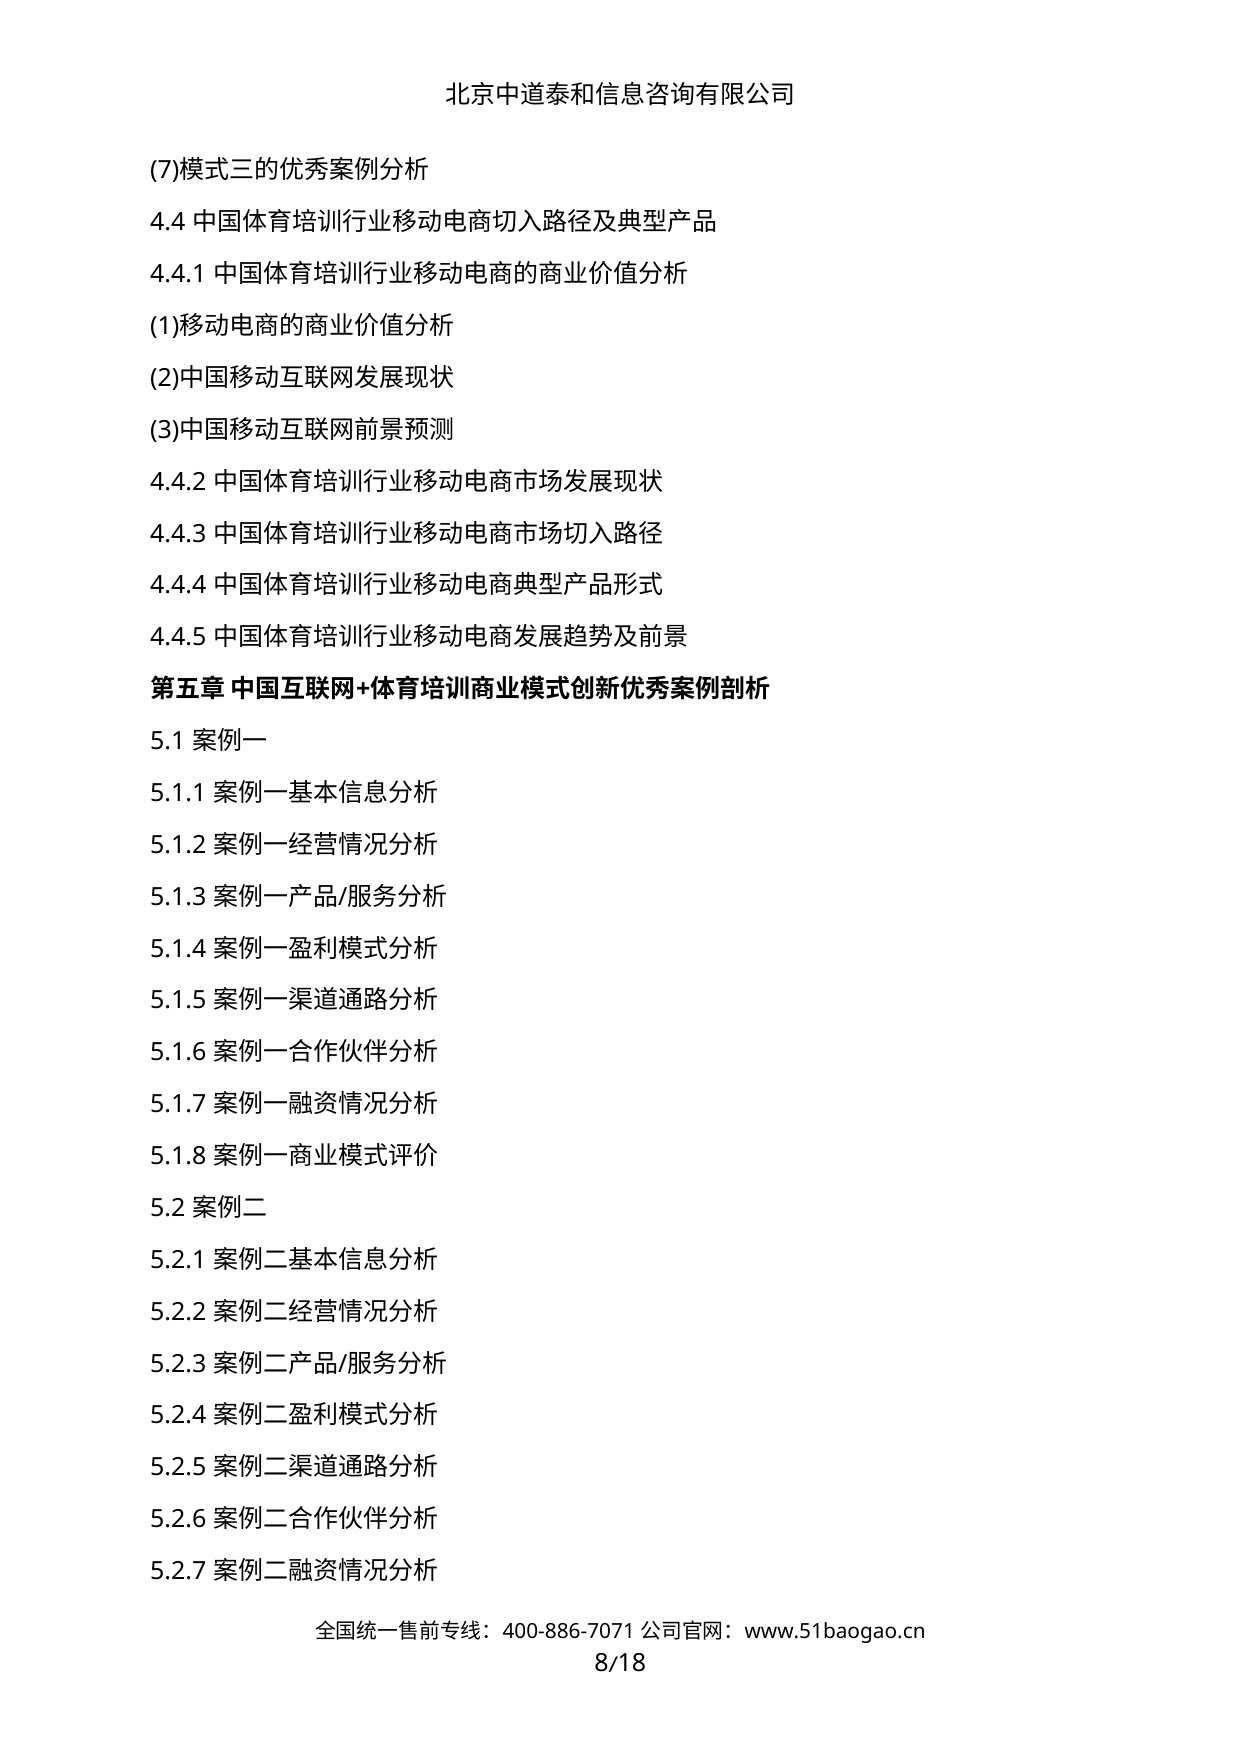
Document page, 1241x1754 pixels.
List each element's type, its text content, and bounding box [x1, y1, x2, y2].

text 5.1.4 案例一盈利模式分析 [150, 928, 1090, 964]
text 5.2.6 案例二合作伙伴分析 [150, 1499, 1090, 1535]
text (2)中国移动互联网发展现状 [150, 357, 1090, 394]
text 5.1.2 案例一经营情况分析 [150, 824, 1090, 861]
text 5.1.7 案例一融资情况分析 [150, 1084, 1090, 1120]
text 5.1.8 案例一商业模式评价 [150, 1136, 1090, 1172]
text 5.1 案例一 [150, 721, 1090, 757]
text 5.1.6 案例一合作伙伴分析 [150, 1032, 1090, 1068]
text 5.1.1 案例一基本信息分析 [150, 772, 1090, 809]
text 第五章 中国互联网+体育培训商业模式创新优秀案例剖析 [150, 669, 1090, 705]
text 5.2.7 案例二融资情况分析 [150, 1551, 1090, 1587]
text 5.1.3 案例一产品/服务分析 [150, 876, 1090, 912]
text 4.4.5 中国体育培训行业移动电商发展趋势及前景 [150, 617, 1090, 653]
text 5.2.2 案例二经营情况分析 [150, 1291, 1090, 1327]
text (7)模式三的优秀案例分析 [150, 150, 1090, 186]
text 5.2.5 案例二渠道通路分析 [150, 1447, 1090, 1483]
text 4.4.4 中国体育培训行业移动电商典型产品形式 [150, 565, 1090, 601]
text 4.4.3 中国体育培训行业移动电商市场切入路径 [150, 513, 1090, 549]
text 4.4.2 中国体育培训行业移动电商市场发展现状 [150, 461, 1090, 497]
text 5.2.1 案例二基本信息分析 [150, 1239, 1090, 1276]
text 4.4 中国体育培训行业移动电商切入路径及典型产品 [150, 202, 1090, 238]
text (1)移动电商的商业价值分析 [150, 306, 1090, 342]
text 4.4.1 中国体育培训行业移动电商的商业价值分析 [150, 254, 1090, 290]
text 5.2.3 案例二产品/服务分析 [150, 1343, 1090, 1379]
text (3)中国移动互联网前景预测 [150, 409, 1090, 446]
text 5.2.4 案例二盈利模式分析 [150, 1395, 1090, 1431]
text 5.2 案例二 [150, 1187, 1090, 1224]
text 5.1.5 案例一渠道通路分析 [150, 980, 1090, 1016]
